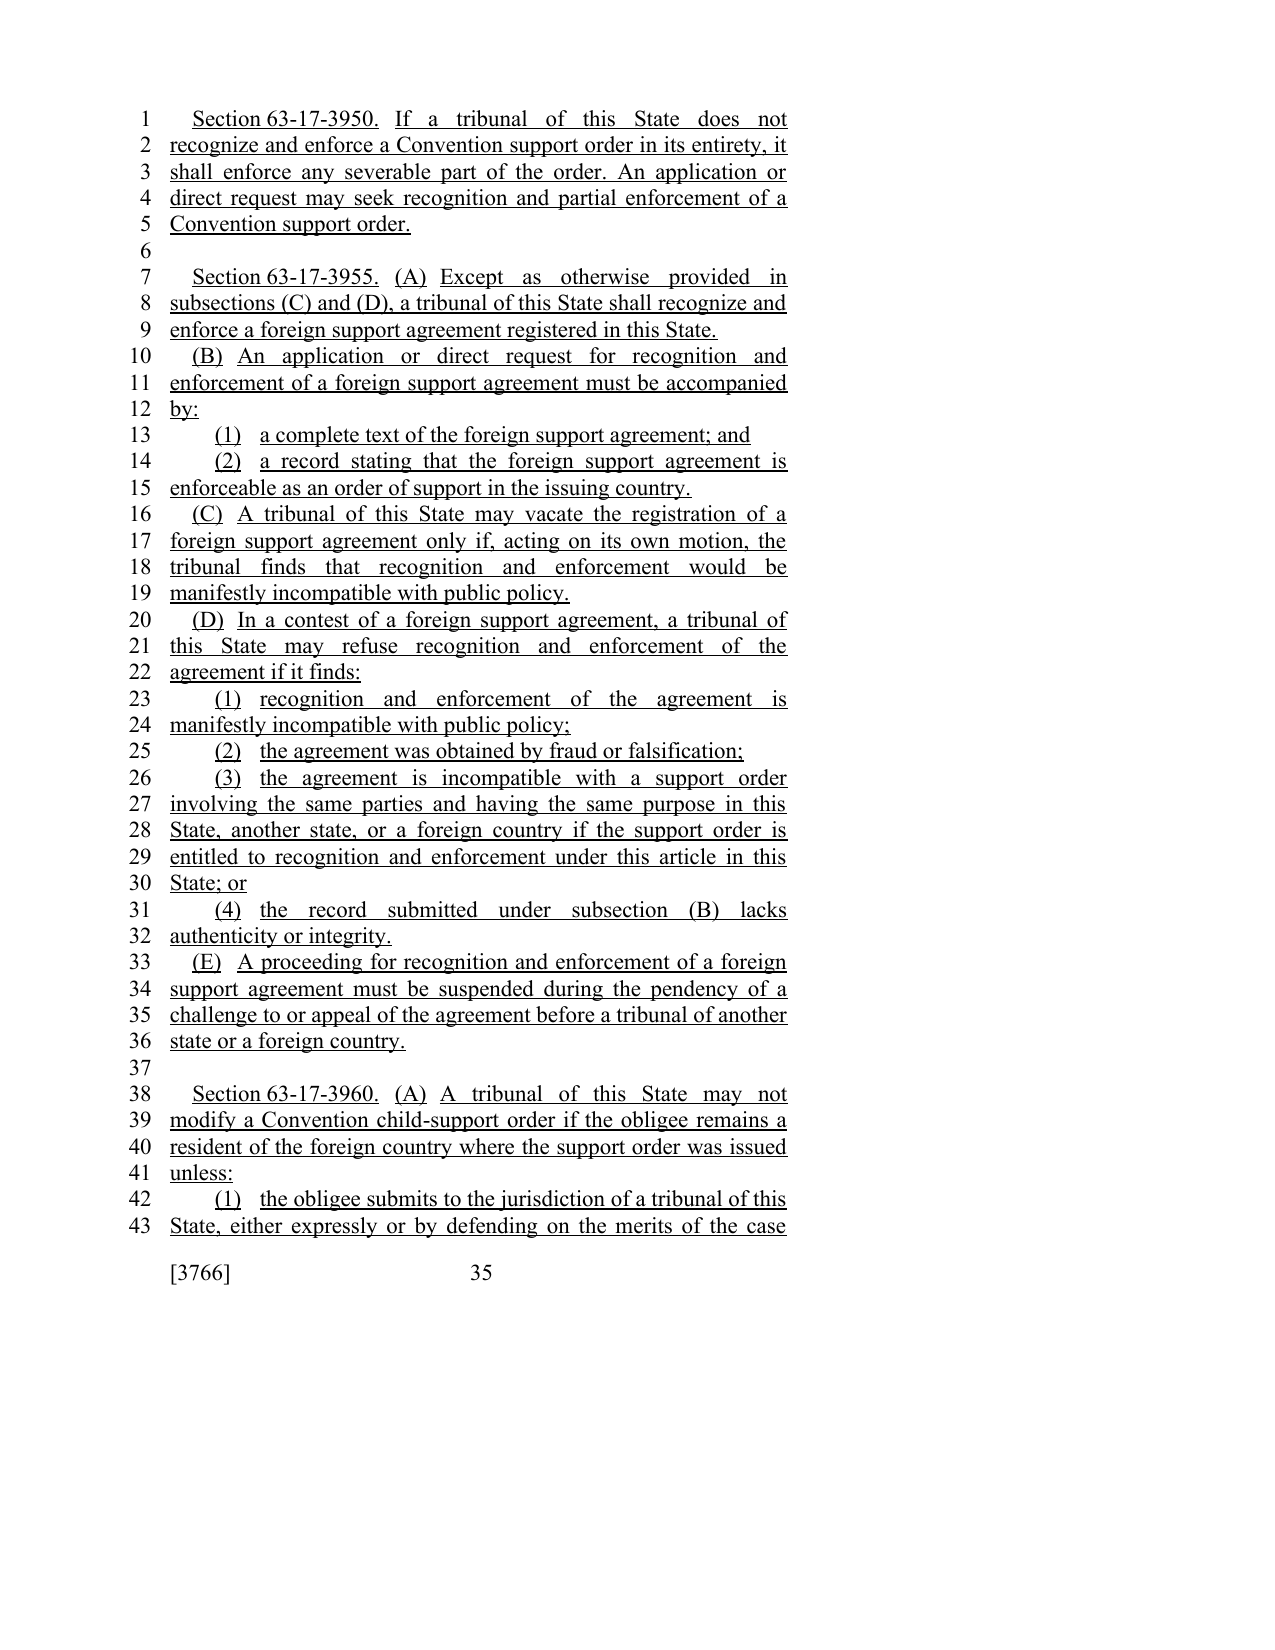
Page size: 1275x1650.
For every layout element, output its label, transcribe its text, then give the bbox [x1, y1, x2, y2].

text (3) the agreement is incompatible with a support order involving the same parties and having the same purpose in this State, another state, or a foreign country if the support order is entitled to recognition and enforcement under this article in this State; or [169, 764, 787, 813]
text (1) recognition and enforcement of the agreement is manifestly incompatible with public policy; [169, 685, 787, 737]
text (2) the agreement was obtained by fraud or falsification; [169, 737, 787, 764]
text (E) A proceeding for recognition and enforcement of a foreign support agreement must be suspended during the pendency of a challenge to or appeal of the agreement before a tribunal of another state or a foreign country. [169, 999, 787, 1024]
text Section 63-17-3955. (A) Except as otherwise provided in subsections (C) and (D), a tribunal of this State shall recognize and enforce a foreign support agreement registered in this State. [169, 313, 787, 342]
text Section 63-17-3950. If a tribunal of this State does not recognize and enforce a Convention support order in its entirety, it shall enforce any severable part of the order. An application or direct request may seek recognition and partial enforcement of a Convention support order. [169, 208, 787, 237]
text (B) An application or direct request for recognition and enforcement of a foreign support agreement must be accompanied by: [169, 342, 787, 391]
text (2) a record stating that the foreign support agreement is enforceable as an order of support in the issuing country. [169, 448, 787, 500]
text (D) In a contest of a foreign support agreement, a tribunal of this State may refuse recognition and enforcement of the agreement if it finds: [169, 606, 787, 655]
text (B) An application or direct request for recognition and enforcement of a foreign support agreement must be accompanied by: [169, 392, 787, 421]
text (1) a complete text of the foreign support agreement; and [169, 421, 787, 448]
text (3) the agreement is incompatible with a support order involving the same parties and having the same purpose in this State, another state, or a foreign country if the support order is entitled to recognition and enforcement under this article in this State; or [169, 840, 787, 866]
text Section 63-17-3960. (A) A tribunal of this State may not modify a Convention child-support order if the obligee remains a resident of the foreign country where the support order was issued unless: [169, 1080, 787, 1129]
text Section 63-17-3960. (A) A tribunal of this State may not modify a Convention child-support order if the obligee remains a resident of the foreign country where the support order was issued unless: [169, 1157, 787, 1186]
text (4) the record submitted under subsection (B) lacks authenticity or integrity. [169, 896, 787, 948]
text Section 63-17-3960. (A) A tribunal of this State may not modify a Convention child-support order if the obligee remains a resident of the foreign country where the support order was issued unless: [169, 1130, 787, 1156]
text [169, 1186, 787, 1235]
text Section 63-17-3955. (A) Except as otherwise provided in subsections (C) and (D), a tribunal of this State shall recognize and enforce a foreign support agreement registered in this State. [169, 263, 787, 312]
text (C) A tribunal of this State may vacate the registration of a foreign support agreement only if, acting on its own motion, the tribunal finds that recognition and enforcement would be manifestly incompatible with public policy. [169, 500, 787, 550]
text (C) A tribunal of this State may vacate the registration of a foreign support agreement only if, acting on its own motion, the tribunal finds that recognition and enforcement would be manifestly incompatible with public policy. [169, 577, 787, 606]
text (3) the agreement is incompatible with a support order involving the same parties and having the same purpose in this State, another state, or a foreign country if the support order is entitled to recognition and enforcement under this article in this State; or [169, 867, 787, 896]
text (E) A proceeding for recognition and enforcement of a foreign support agreement must be suspended during the pendency of a challenge to or appeal of the agreement before a tribunal of another state or a foreign country. [169, 1025, 787, 1054]
text (E) A proceeding for recognition and enforcement of a foreign support agreement must be suspended during the pendency of a challenge to or appeal of the agreement before a tribunal of another state or a foreign country. [169, 948, 787, 998]
text (D) In a contest of a foreign support agreement, a tribunal of this State may refuse recognition and enforcement of the agreement if it finds: [169, 656, 787, 685]
text Section 63-17-3950. If a tribunal of this State does not recognize and enforce a Convention support order in its entirety, it shall enforce any severable part of the order. An application or direct request may seek recognition and partial enforcement of a Convention support order. [169, 105, 787, 154]
text (C) A tribunal of this State may vacate the registration of a foreign support agreement only if, acting on its own motion, the tribunal finds that recognition and enforcement would be manifestly incompatible with public policy. [169, 551, 787, 576]
